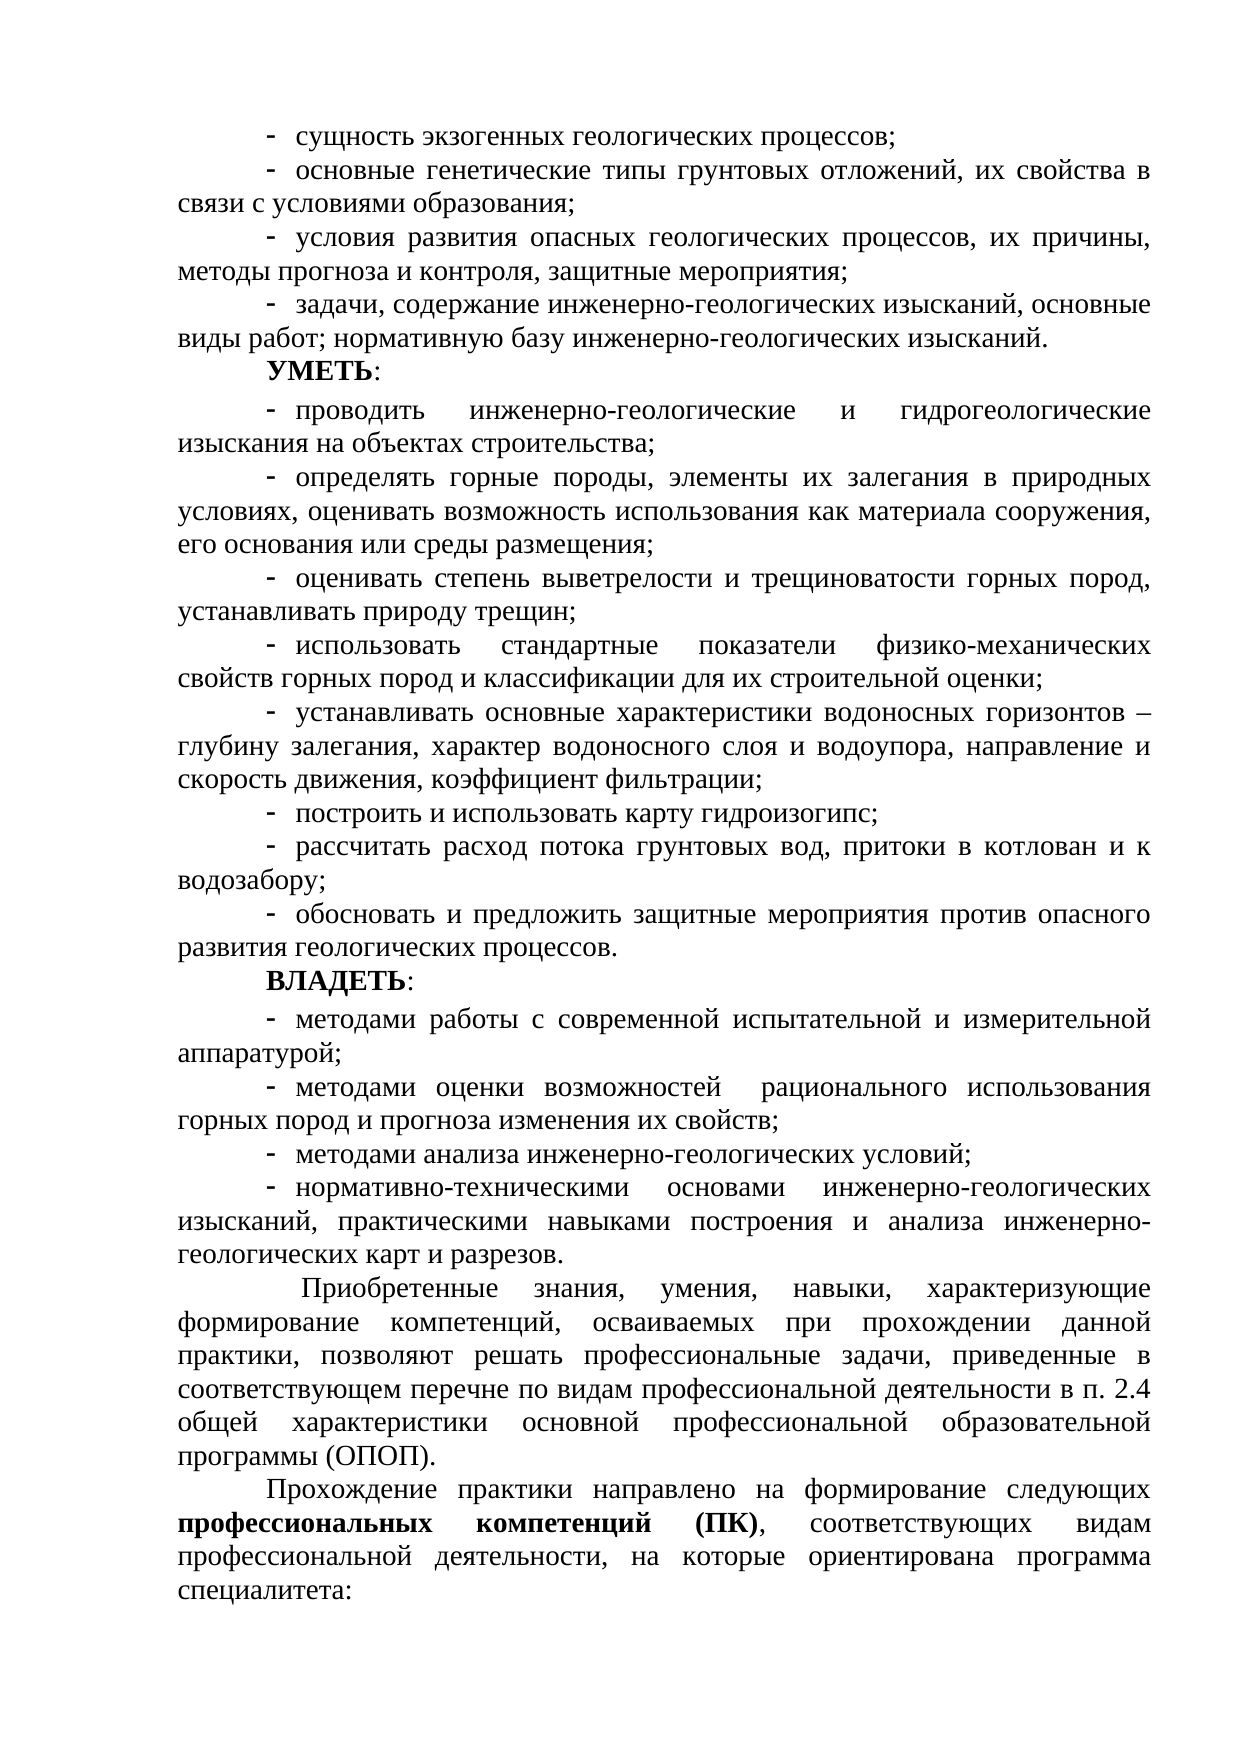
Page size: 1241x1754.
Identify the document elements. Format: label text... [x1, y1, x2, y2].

text ВЛАДЕТЬ: [177, 963, 1152, 996]
list методами работы с современной испытательной и измерительной аппаратурой; [177, 1001, 1152, 1069]
text УМЕТЬ: [177, 353, 1152, 387]
list обосновать и предложить защитные мероприятия против опасного развития геологических процессов. [177, 896, 1152, 963]
list методами анализа инженерно-геологических условий; [177, 1136, 1152, 1169]
list основные генетические типы грунтовых отложений, их свойства в связи с условиями образования; [177, 152, 1152, 219]
list рассчитать расход потока грунтовых вод, притоки в котлован и к водозабору; [177, 828, 1152, 896]
list методами оценки возможностей рационального использования горных пород и прогноза изменения их свойств; [177, 1069, 1152, 1136]
list оценивать степень выветрелости и трещиноватости горных пород, устанавливать природу трещин; [177, 560, 1152, 627]
list проводить инженерно-геологические и гидрогеологические изыскания на объектах строительства; [177, 392, 1152, 459]
list определять горные породы, элементы их залегания в природных условиях, оценивать возможность использования как материала сооружения, его основания или среды размещения; [177, 459, 1152, 560]
list устанавливать основные характеристики водоносных горизонтов – глубину залегания, характер водоносного слоя и водоупора, направление и скорость движения, коэффициент фильтрации; [177, 694, 1152, 795]
list использовать стандартные показатели физико-механических свойств горных пород и классификации для их строительной оценки; [177, 627, 1152, 694]
text Прохождение практики направлено на формирование следующих профессиональных компетенций (ПК), соответствующих видам профессиональной деятельности, на которые ориентирована программа специалитета: [177, 1471, 1152, 1606]
list сущность экзогенных геологических процессов; [177, 118, 1152, 152]
list построить и использовать карту гидроизогипс; [177, 795, 1152, 828]
list условия развития опасных геологических процессов, их причины, методы прогноза и контроля, защитные мероприятия; [177, 219, 1152, 286]
list нормативно-техническими основами инженерно-геологических изысканий, практическими навыками построения и анализа инженерно-геологических карт и разрезов. [177, 1169, 1152, 1270]
list задачи, содержание инженерно-геологических изысканий, основные виды работ; нормативную базу инженерно-геологических изысканий. [177, 286, 1152, 353]
text Приобретенные знания, умения, навыки, характеризующие формирование компетенций, осваиваемых при прохождении данной практики, позволяют решать профессиональные задачи, приведенные в соответствующем перечне по видам профессиональной деятельности в п. 2.4 общей характеристики основной профессиональной образовательной программы (ОПОП). [177, 1270, 1152, 1471]
